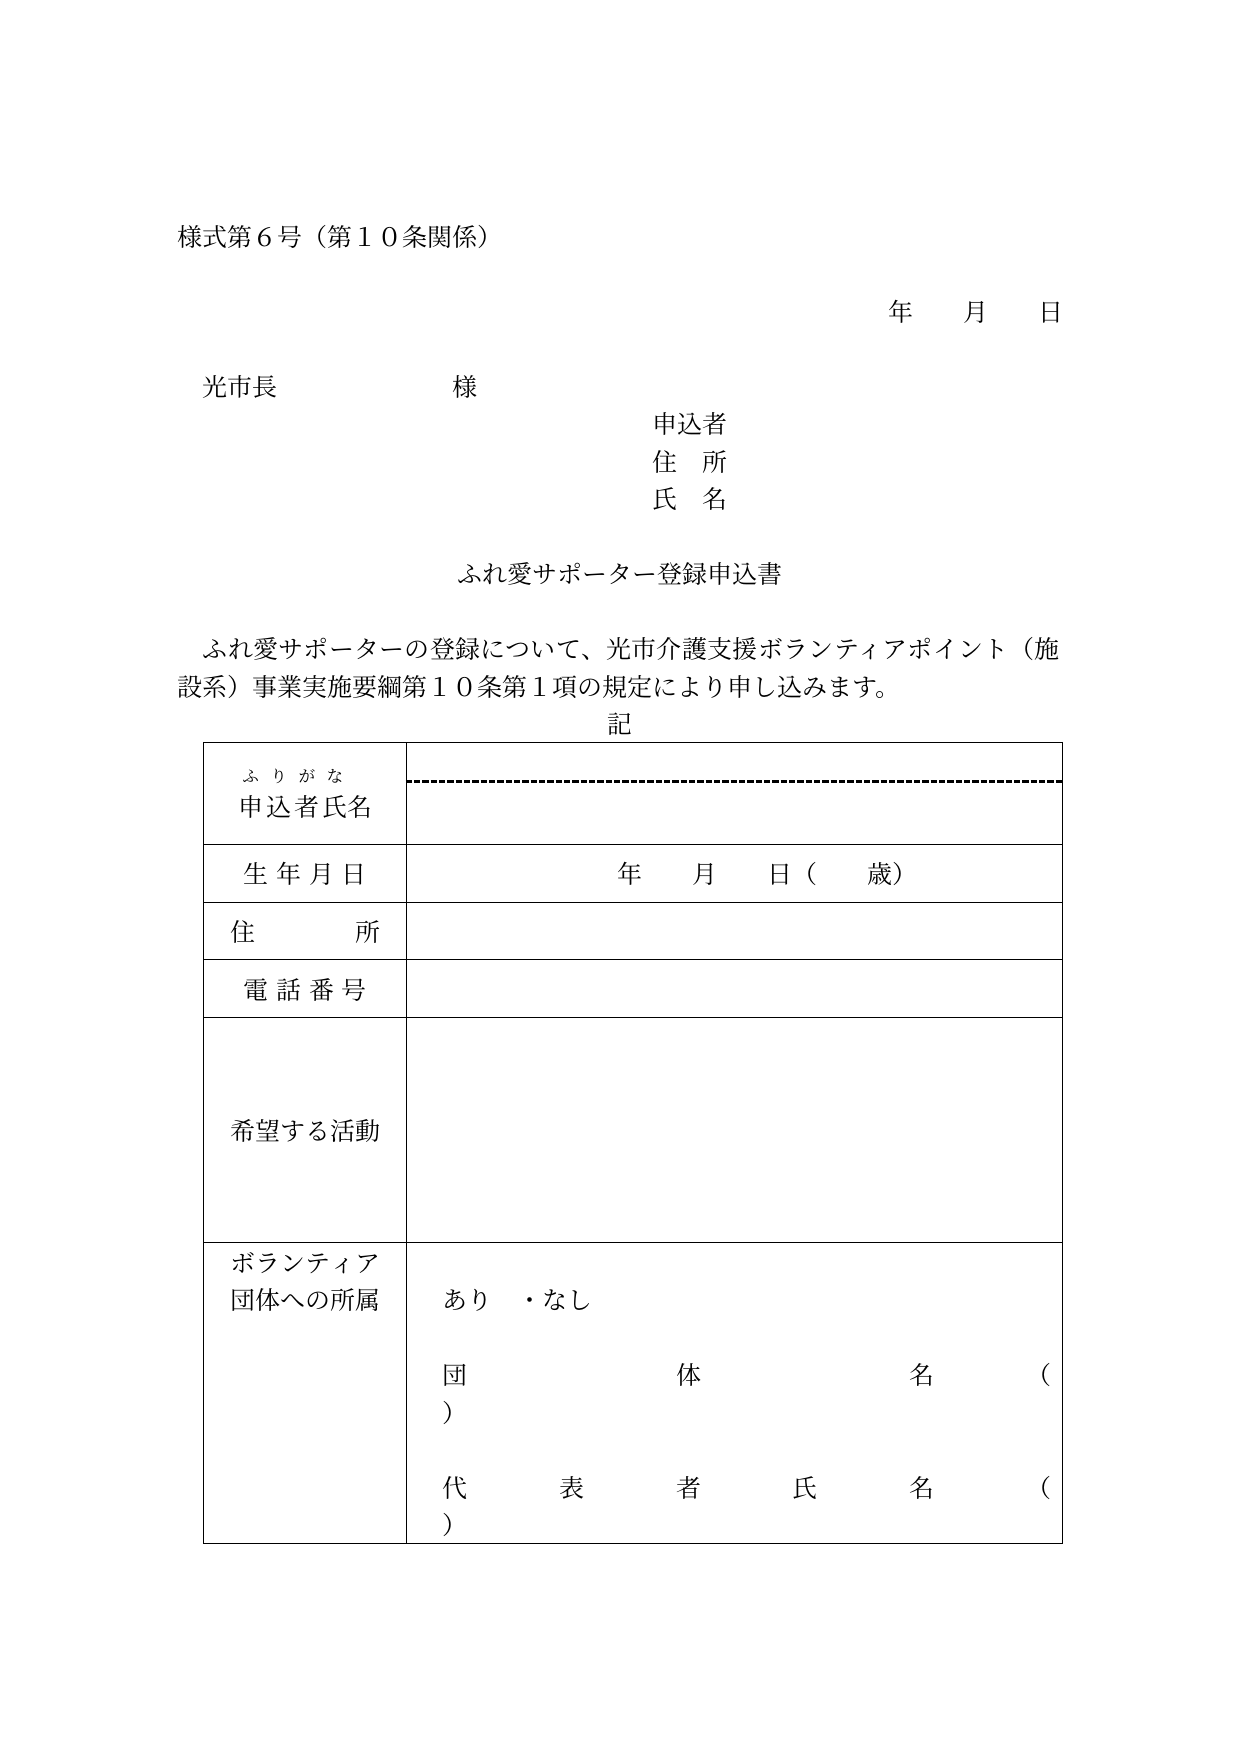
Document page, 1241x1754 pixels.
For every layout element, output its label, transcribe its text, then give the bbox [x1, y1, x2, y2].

text ふれ愛サポーター登録申込書 [177, 554, 1063, 592]
table_cell ボランティア 団体への所属 [204, 1243, 406, 1543]
text 申込者 [177, 404, 1063, 442]
table_cell [407, 960, 1062, 1017]
table_cell 住 所 [204, 903, 406, 959]
table_header [407, 743, 1062, 780]
table_cell 希望する活動 [204, 1018, 406, 1242]
text 光市長 様 [177, 367, 1063, 404]
text 氏 名 [177, 479, 1063, 517]
table_cell 年 月 日（ 歳） [407, 845, 1062, 902]
text 年 月 日 [177, 292, 1063, 329]
table_cell 電話番号 [204, 960, 406, 1017]
text 様式第６号（第１０条関係） [177, 217, 1063, 254]
table_cell [407, 1018, 1062, 1242]
table_cell 生年月日 [204, 845, 406, 902]
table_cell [407, 1243, 1062, 1543]
subtitle 記 [177, 704, 1063, 742]
table_header [204, 743, 406, 844]
table_cell [407, 903, 1062, 959]
text 住 所 [177, 442, 1063, 479]
text ふれ愛サポーターの登録について、光市介護支援ボランティアポイント（施設系）事業実施要綱第１０条第１項の規定により申し込みます。 [177, 629, 1063, 704]
table_cell [407, 780, 1062, 844]
